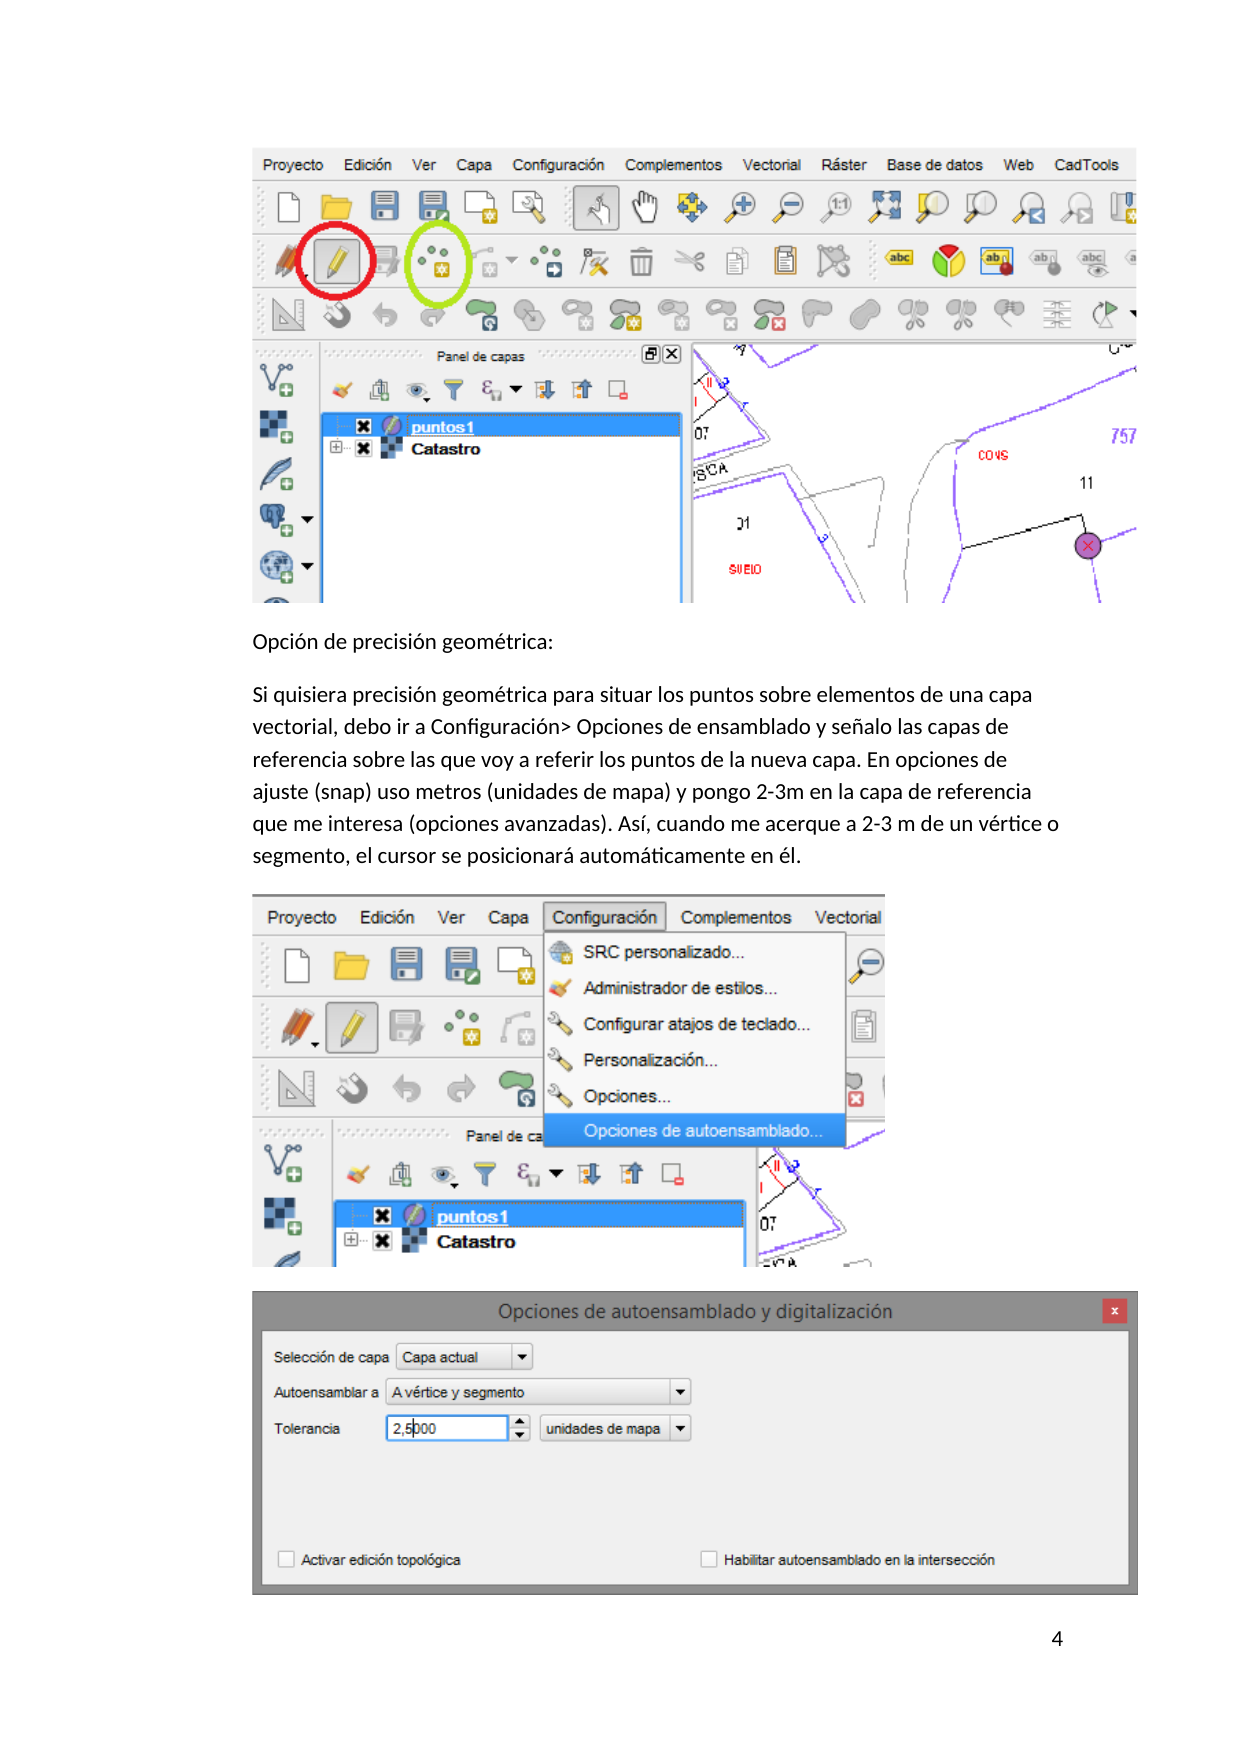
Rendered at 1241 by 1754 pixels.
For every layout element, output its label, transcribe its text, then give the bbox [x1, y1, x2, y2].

picture [252, 1291, 1138, 1595]
picture [252, 147, 1137, 603]
text Opción de precisión geométrica: [252, 627, 1063, 655]
text Si quisiera precisión geométrica para situar los puntos sobre elementos de una capa vectorial, debo ir a Configuración> Opciones de ensamblado y señalo las capas de referencia sobre las que voy a referir los puntos de la nueva capa. En opciones de ajuste (snap) uso metros (unidades de mapa) y pongo 2-3m en la capa de referencia que me interesa (opciones avanzadas). Así, cuando me acerque a 2-3 m de un vértice o segmento, el cursor se posicionará automáticamente en él. [252, 680, 1063, 869]
picture [252, 894, 885, 1267]
